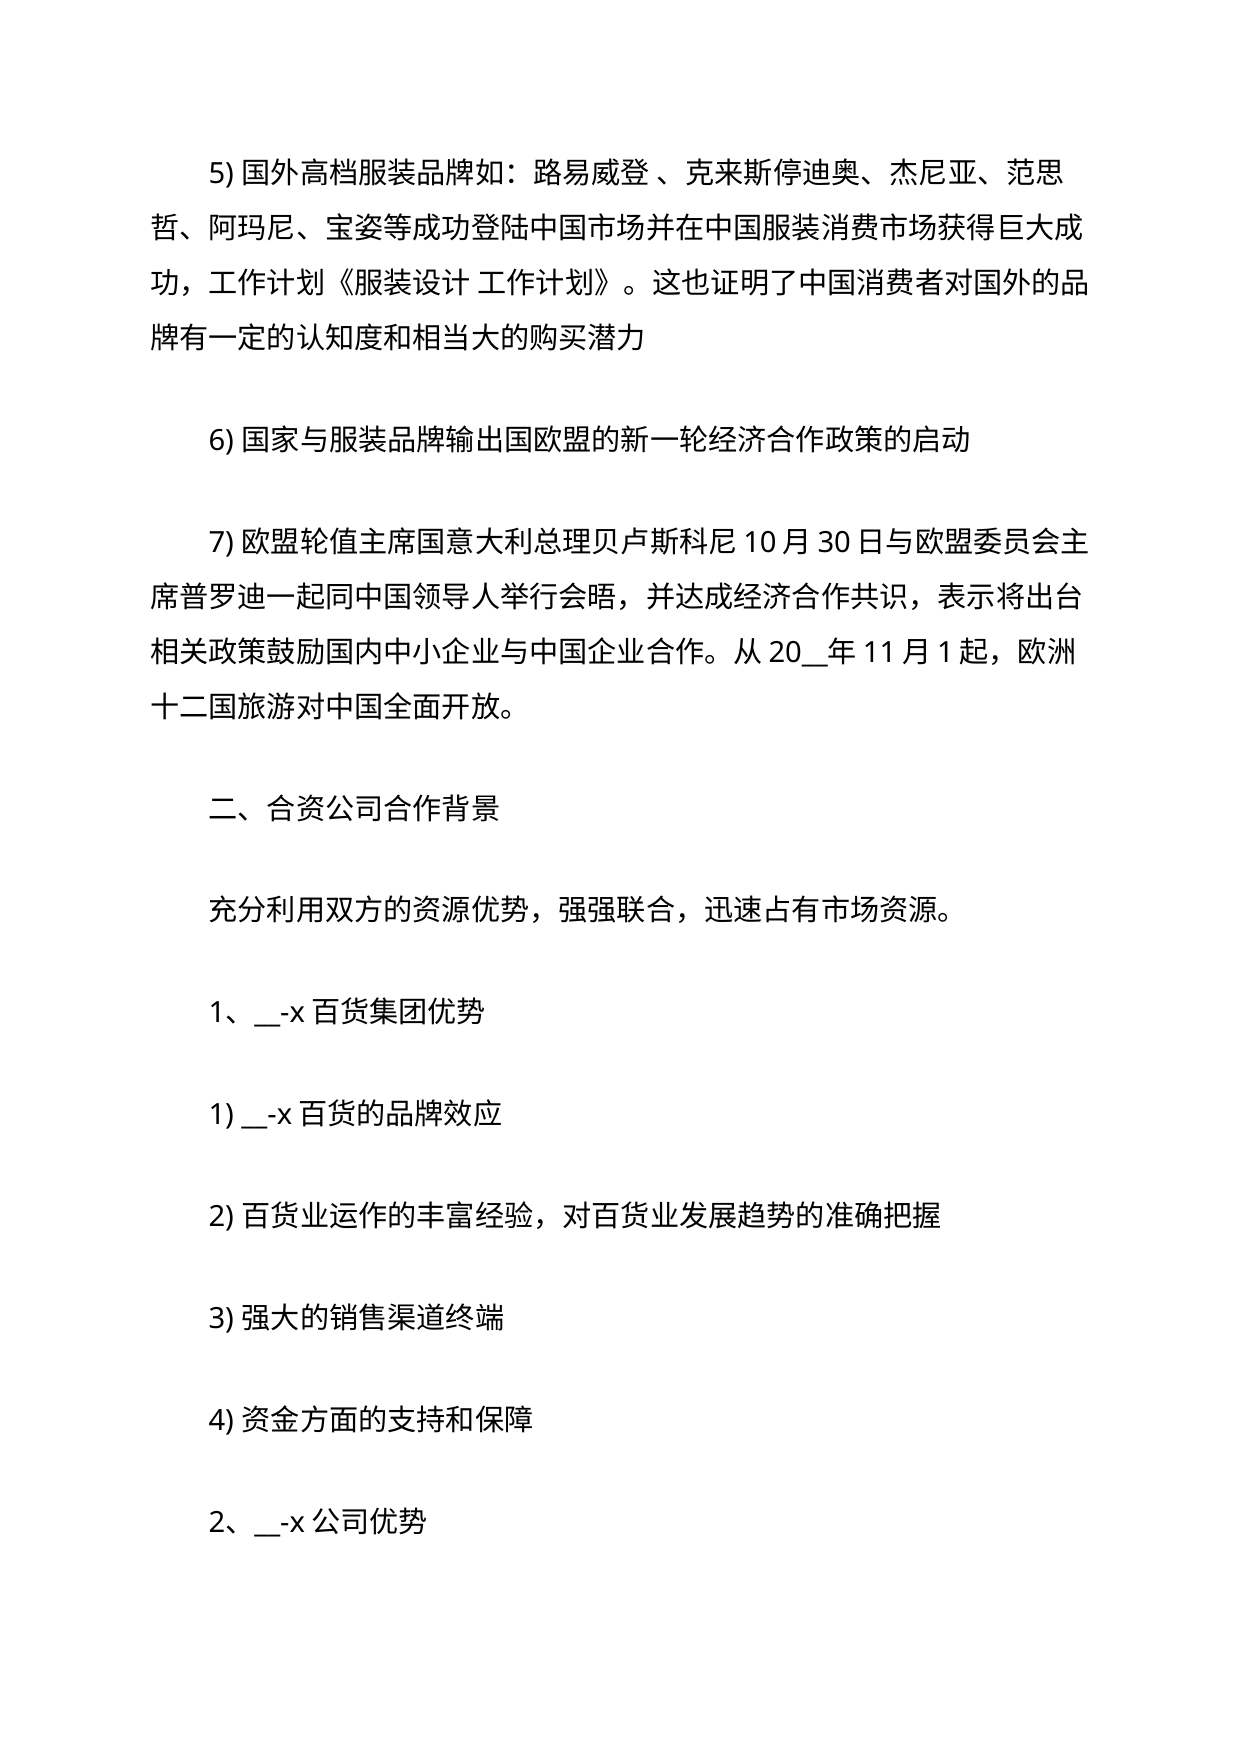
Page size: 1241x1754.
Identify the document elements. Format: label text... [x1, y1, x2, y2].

text 5) 国外高档服装品牌如：路易威登 、克来斯停迪奥、杰尼亚、范思哲、阿玛尼、宝姿等成功登陆中国市场并在中国服装消费市场获得巨大成功，工作计划《服装设计 工作计划》。这也证明了中国消费者对国外的品牌有一定的认知度和相当大的购买潜力 [150, 150, 1090, 357]
text 4) 资金方面的支持和保障 [150, 1397, 1090, 1439]
text 2) 百货业运作的丰富经验，对百货业发展趋势的准确把握 [150, 1193, 1090, 1235]
text 1、__-x百货集团优势 [150, 989, 1090, 1031]
text 1) __-x百货的品牌效应 [150, 1091, 1090, 1133]
text 6) 国家与服装品牌输出国欧盟的新一轮经济合作政策的启动 [150, 417, 1090, 459]
text 充分利用双方的资源优势，强强联合，迅速占有市场资源。 [150, 887, 1090, 929]
text 2、__-x公司优势 [150, 1499, 1090, 1541]
text 二、合资公司合作背景 [150, 785, 1090, 827]
text 7) 欧盟轮值主席国意大利总理贝卢斯科尼10月30日与欧盟委员会主席普罗迪一起同中国领导人举行会晤，并达成经济合作共识，表示将出台相关政策鼓励国内中小企业与中国企业合作。从20__年11月1起，欧洲十二国旅游对中国全面开放。 [150, 518, 1090, 726]
text 3) 强大的销售渠道终端 [150, 1295, 1090, 1337]
